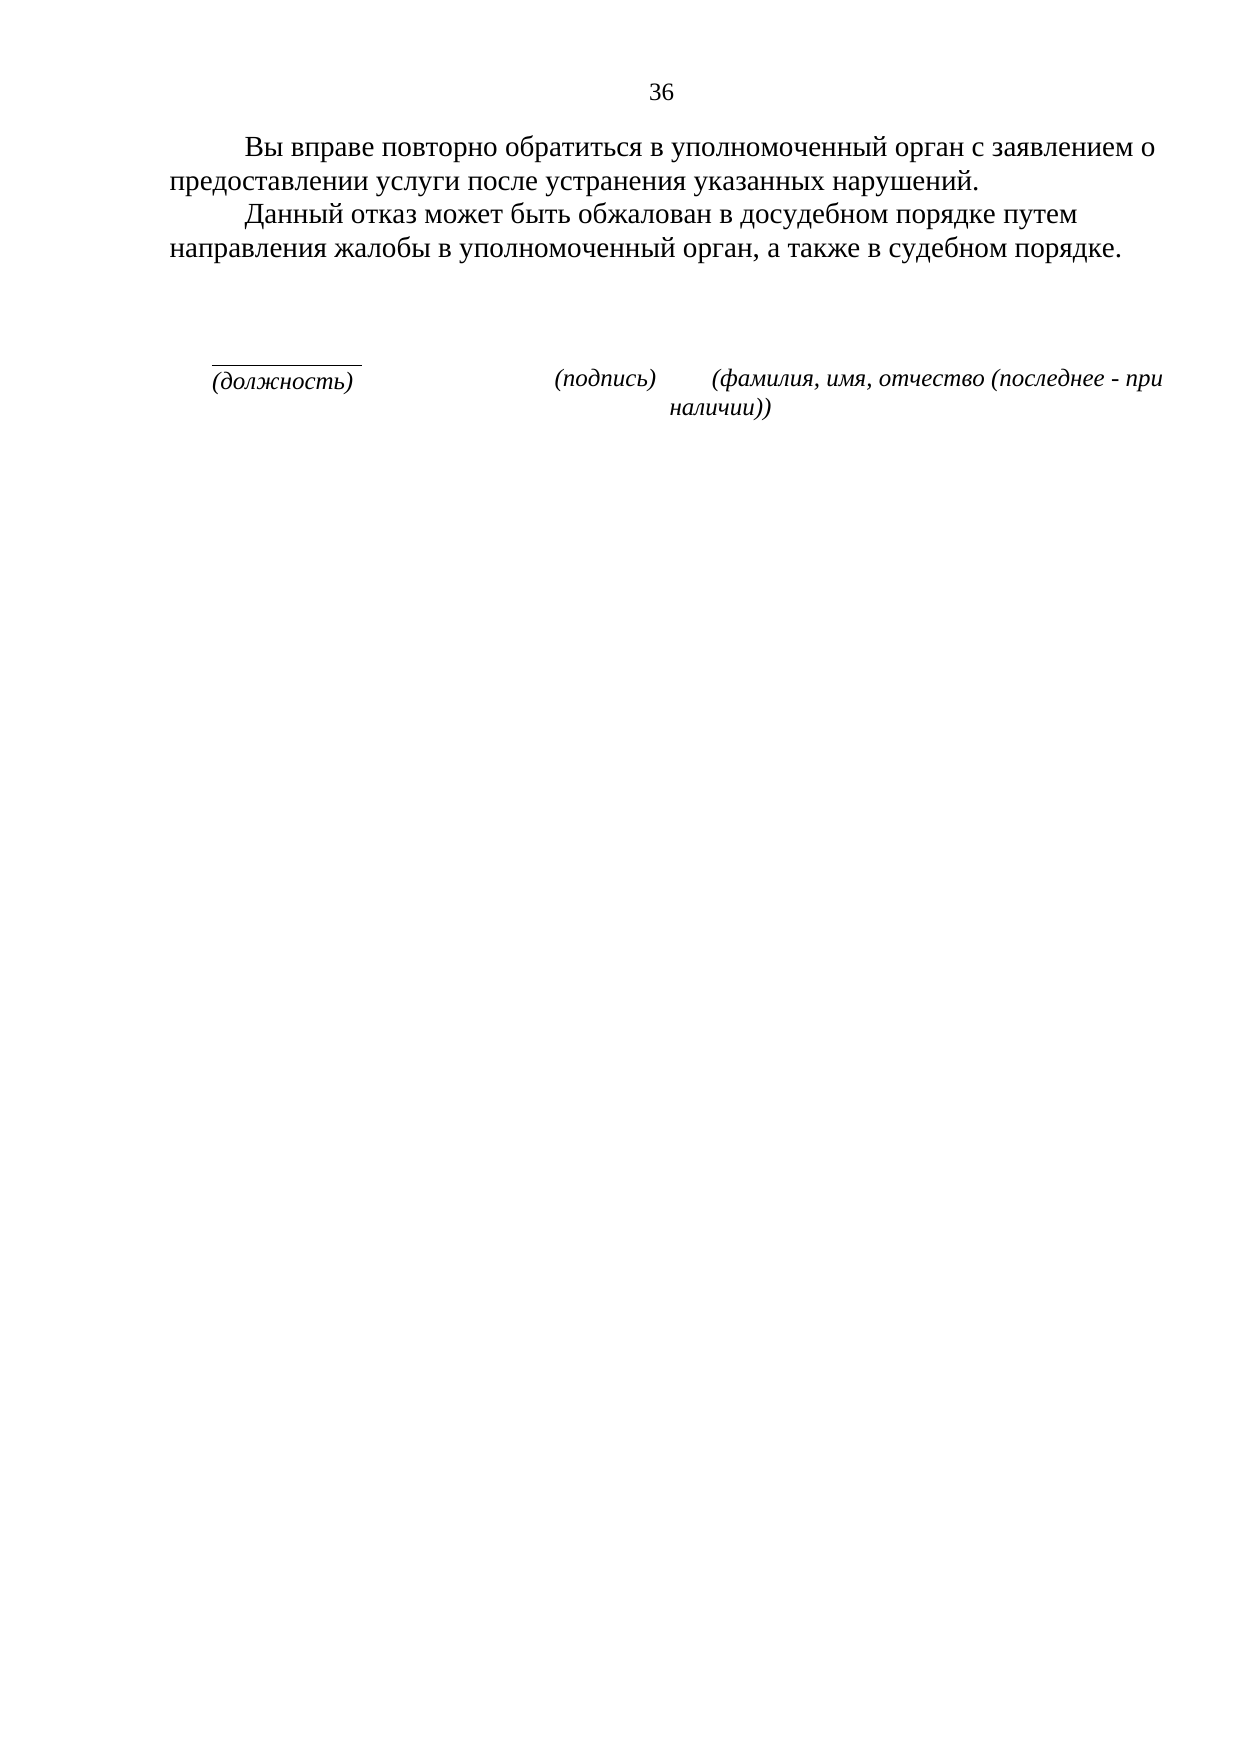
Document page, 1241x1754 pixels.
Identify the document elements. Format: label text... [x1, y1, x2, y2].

text Данный отказ может быть обжалован в досудебном порядке путем направления жалобы в уполномоченный орган, а также в судебном порядке. [169, 196, 1165, 263]
text Вы вправе повторно обратиться в уполномоченный орган с заявлением о предоставлении услуги после устранения указанных нарушений. [169, 129, 1165, 196]
text (подпись) (фамилия, имя, отчество (последнее - при [169, 363, 1165, 392]
text наличии)) [669, 392, 1165, 421]
